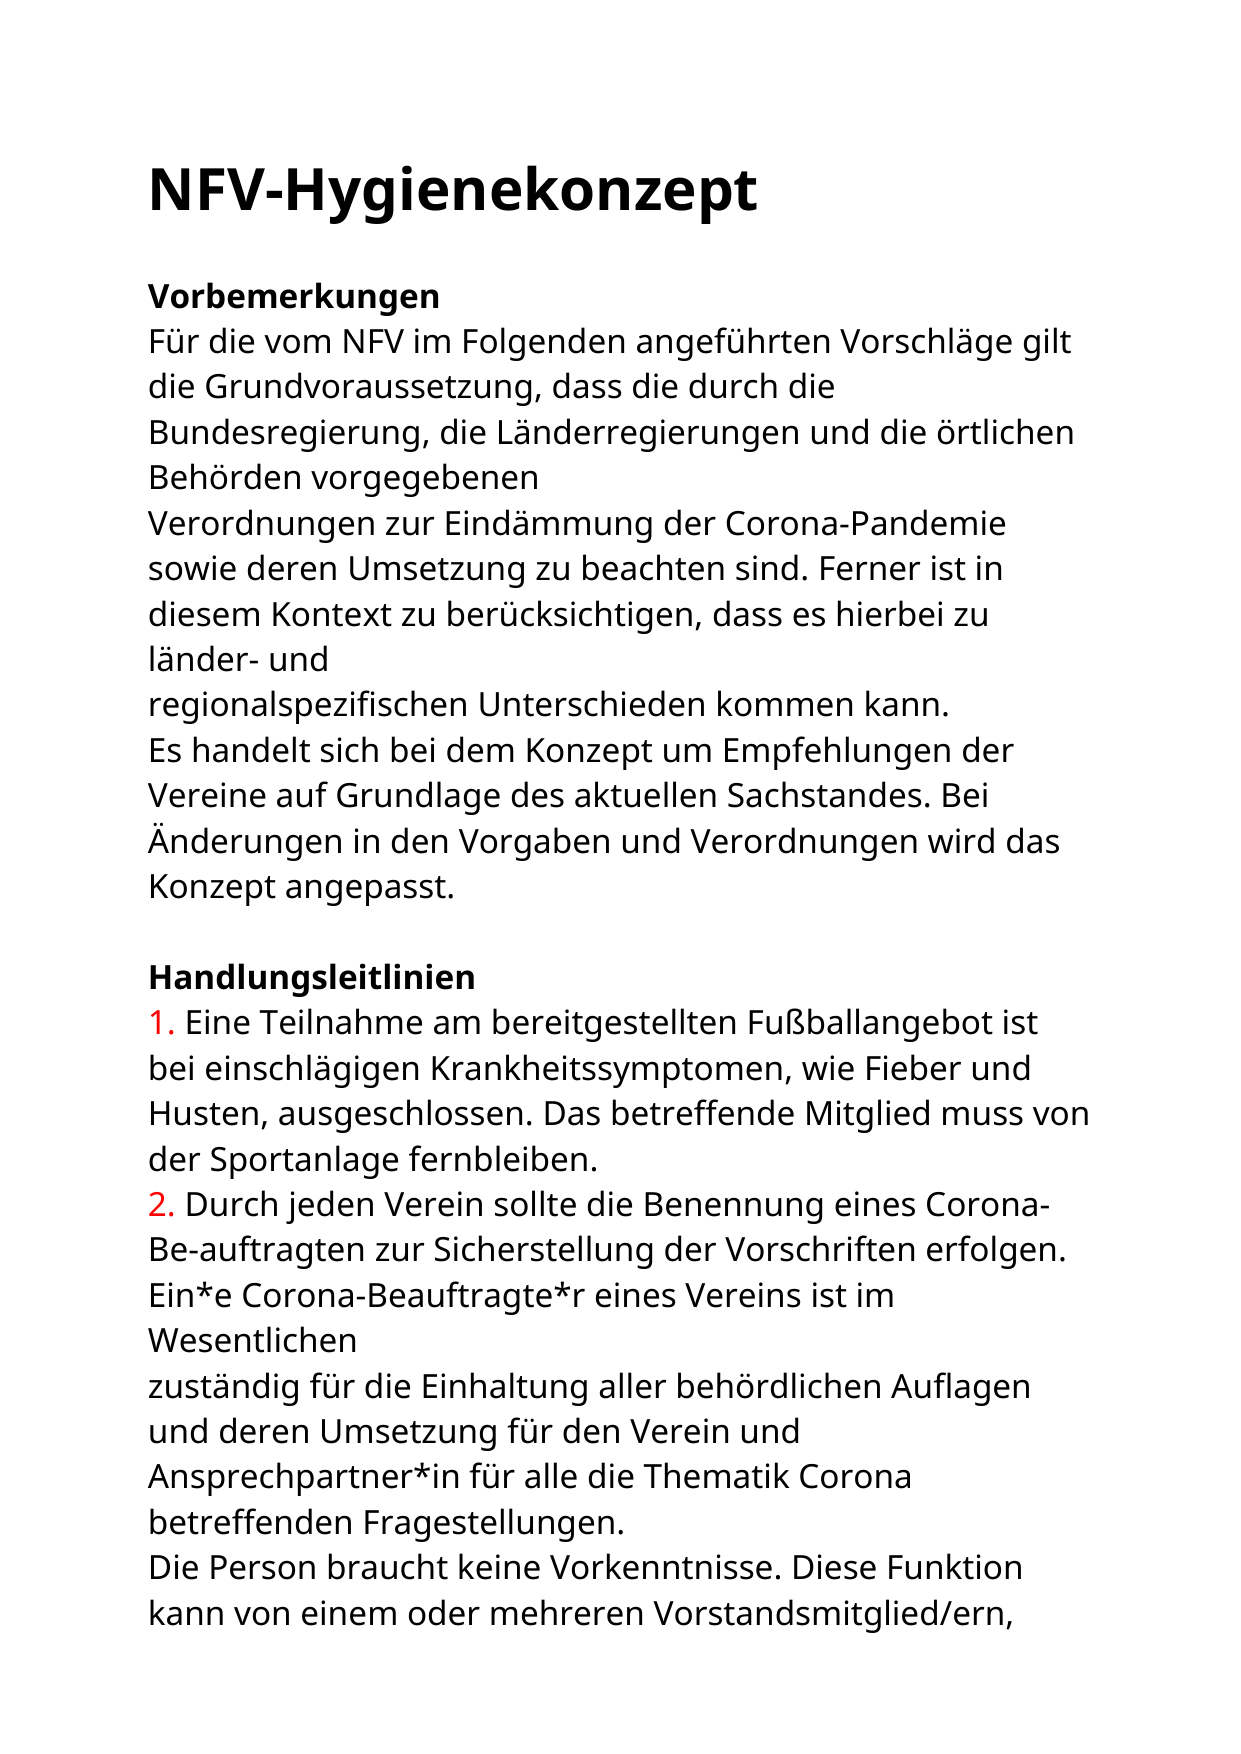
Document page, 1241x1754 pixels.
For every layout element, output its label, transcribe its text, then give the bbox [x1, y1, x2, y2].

text NFV-Hygienekonzept [148, 148, 1093, 227]
text Für die vom NFV im Folgenden angeführten Vorschläge gilt die Grundvoraussetzung, dass die durch die Bundesregierung, die Länderregierungen und die örtlichen Behörden vorgegebenen [148, 318, 1093, 499]
text Verordnungen zur Eindämmung der Corona-Pandemie sowie deren Umsetzung zu beachten sind. Ferner ist in diesem Kontext zu berücksichtigen, dass es hierbei zu länder- und [148, 499, 1093, 681]
text regionalspezifischen Unterschieden kommen kann. [148, 681, 1093, 727]
text Handlungsleitlinien [148, 954, 1093, 999]
text Vorbemerkungen [148, 272, 1093, 318]
text zuständig für die Einhaltung aller behördlichen Auflagen und deren Umsetzung für den Verein und Ansprechpartner*in für alle die Thematik Corona betreffenden Fragestellungen. [148, 1362, 1093, 1544]
text Es handelt sich bei dem Konzept um Empfehlungen der Vereine auf Grundlage des aktuellen Sachstandes. Bei Änderungen in den Vorgaben und Verordnungen wird das Konzept angepasst. [148, 727, 1093, 908]
text 2. Durch jeden Verein sollte die Benennung eines Corona-Be-auftragten zur Sicherstellung der Vorschriften erfolgen. Ein*e Corona-Beauftragte*r eines Vereins ist im Wesentlichen [148, 1181, 1093, 1362]
text 1. Eine Teilnahme am bereitgestellten Fußballangebot ist bei einschlägigen Krankheitssymptomen, wie Fieber und Husten, ausgeschlossen. Das betreffende Mitglied muss von der Sportanlage fernbleiben. [148, 999, 1093, 1181]
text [148, 1544, 1093, 1635]
